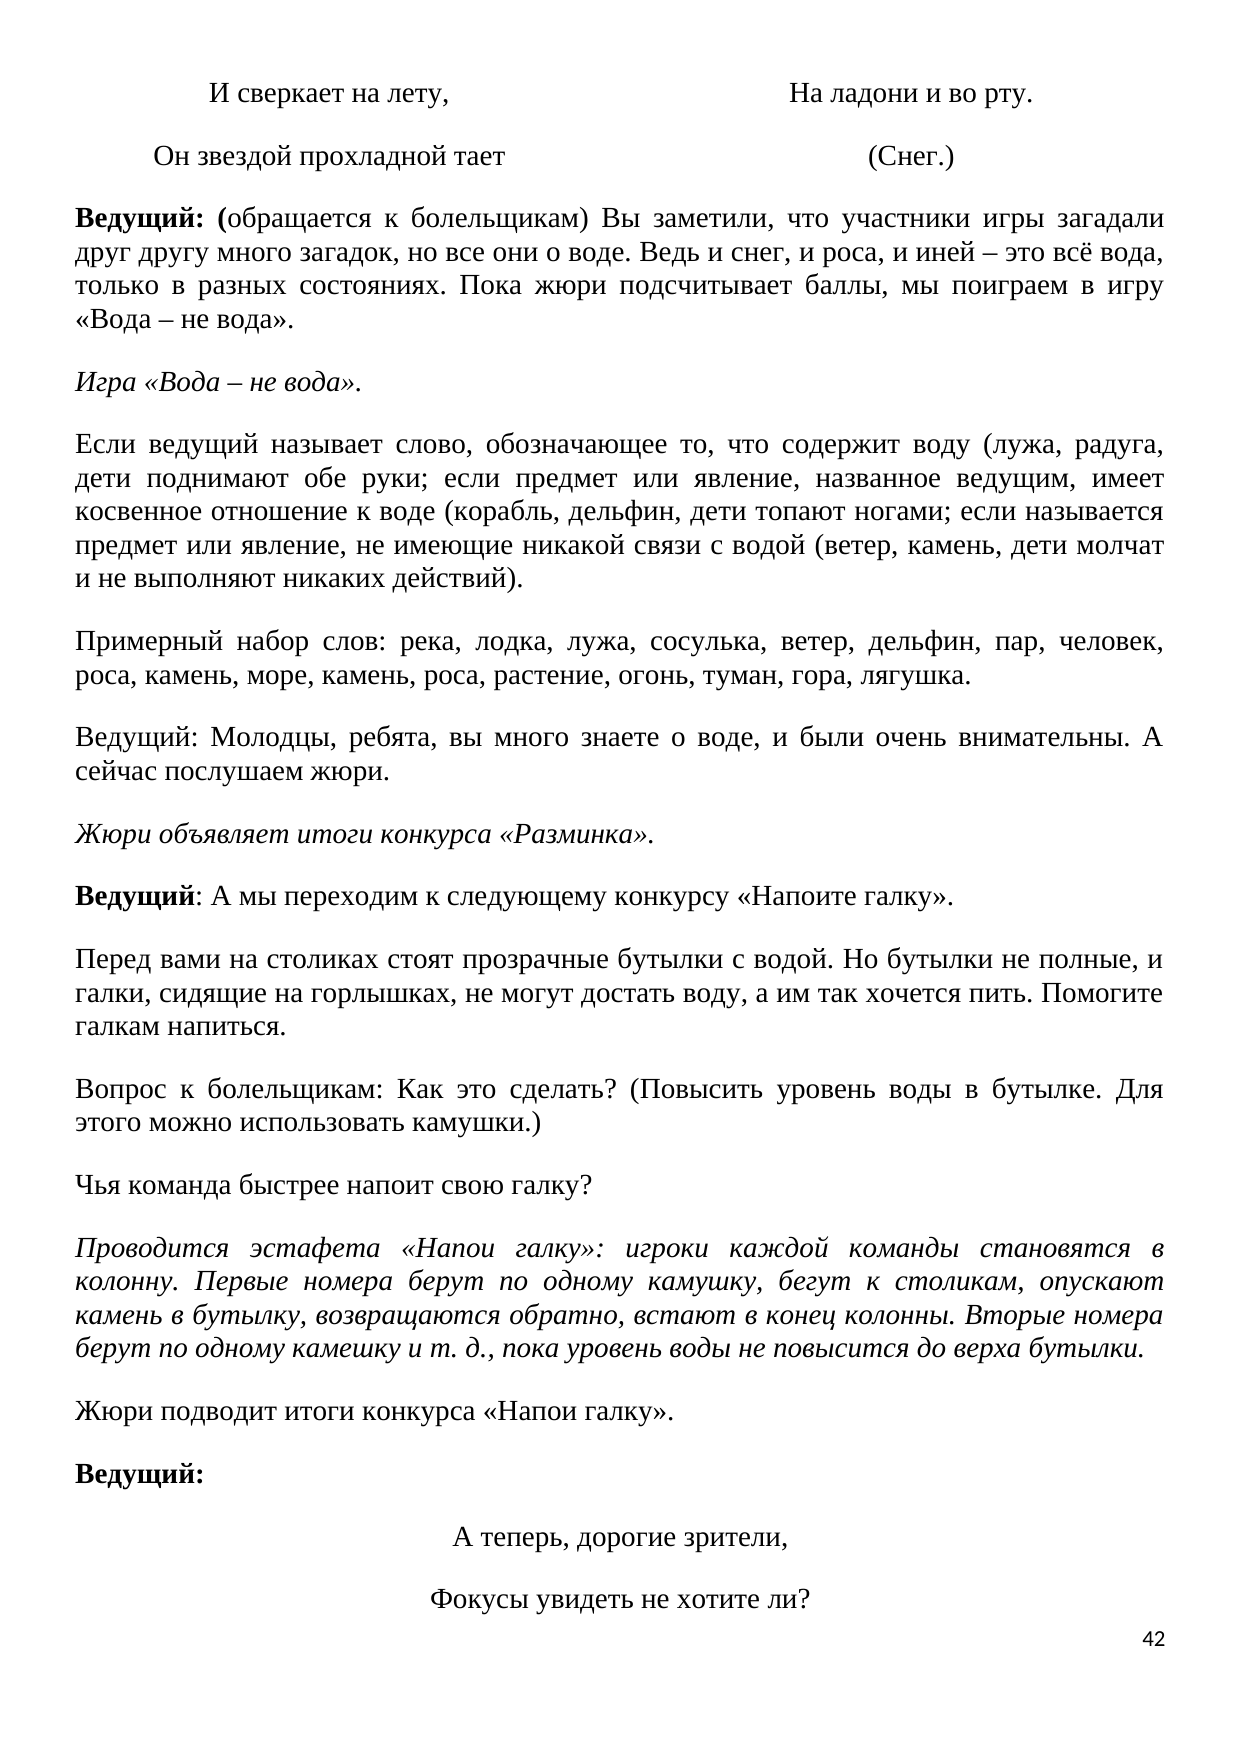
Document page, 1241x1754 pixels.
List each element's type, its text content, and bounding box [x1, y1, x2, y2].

text Ведущий: [75, 1456, 1165, 1489]
text А теперь, дорогие зрители, [75, 1519, 1165, 1552]
text Фокусы увидеть не хотите ли? [75, 1581, 1165, 1615]
text Перед вами на столиках стоят прозрачные бутылки с водой. Но бутылки не полные, и галки, сидящие на горлышках, не могут достать воду, а им так хочется пить. Помогите галкам напиться. [75, 941, 1165, 1042]
text Игра «Вода – не вода». [75, 364, 1165, 397]
text На ладони и во рту. [657, 75, 1165, 108]
text Проводится эстафета «Напои галку»: игроки каждой команды становятся в колонну. Первые номера берут по одному камушку, бегут к столикам, опускают камень в бутылку, возвращаются обратно, встают в конец колонны. Вторые номера берут по одному камешку и т. д., пока уровень воды не повысится до верха бутылки. [75, 1230, 1165, 1364]
text Ведущий: Молодцы, ребята, вы много знаете о воде, и были очень внимательны. А сейчас послушаем жюри. [75, 719, 1165, 787]
text Ведущий: (обращается к болельщикам) Вы заметили, что участники игры загадали друг другу много загадок, но все они о воде. Ведь и снег, и роса, и иней – это всё вода, только в разных состояниях. Пока жюри подсчитывает баллы, мы поиграем в игру «Вода – не вода». [75, 200, 1165, 334]
text Ведущий: А мы переходим к следующему конкурсу «Напоите галку». [75, 878, 1165, 912]
text (Снег.) [657, 138, 1165, 171]
text И сверкает на лету, [75, 75, 583, 108]
text Жюри подводит итоги конкурса «Напои галку». [75, 1393, 1165, 1427]
text Вопрос к болельщикам: Как это сделать? (Повысить уровень воды в бутылке. Для этого можно использовать камушки.) [75, 1071, 1165, 1138]
text Если ведущий называет слово, обозначающее то, что содержит воду (лужа, радуга, дети поднимают обе руки; если предмет или явление, названное ведущим, имеет косвенное отношение к воде (корабль, дельфин, дети топают ногами; если называется предмет или явление, не имеющие никакой связи с водой (ветер, камень, дети молчат и не выполняют никаких действий). [75, 426, 1165, 594]
text Примерный набор слов: река, лодка, лужа, сосулька, ветер, дельфин, пар, человек, роса, камень, море, камень, роса, растение, огонь, туман, гора, лягушка. [75, 623, 1165, 690]
text Чья команда быстрее напоит свою галку? [75, 1167, 1165, 1201]
text Жюри объявляет итоги конкурса «Разминка». [75, 816, 1165, 849]
text Он звездой прохладной тает [75, 138, 583, 171]
